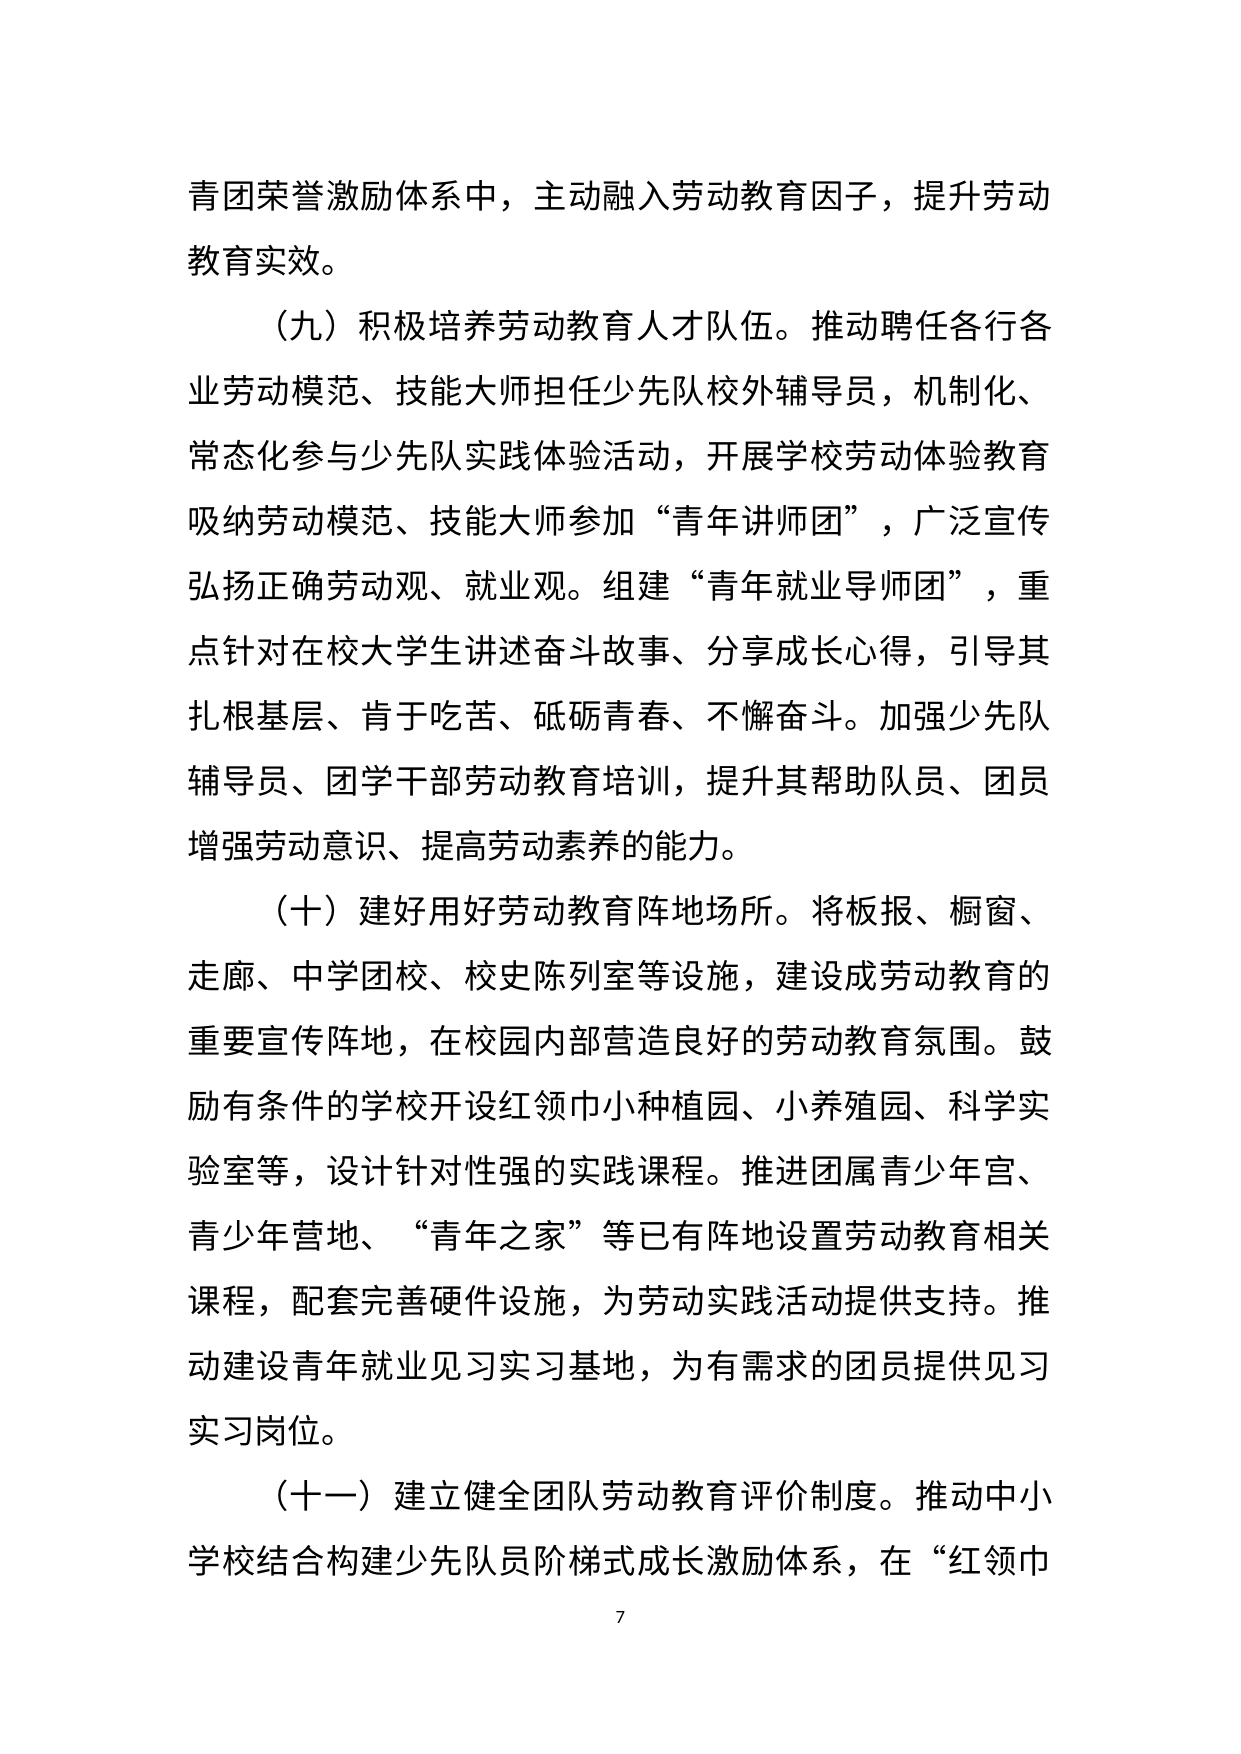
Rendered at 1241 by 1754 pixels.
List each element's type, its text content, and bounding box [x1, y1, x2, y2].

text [187, 162, 1053, 292]
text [187, 1462, 1053, 1592]
text （十）建好用好劳动教育阵地场所。将板报、橱窗、走廊、中学团校、校史陈列室等设施，建设成劳动教育的重要宣传阵地，在校园内部营造良好的劳动教育氛围。鼓励有条件的学校开设红领巾小种植园、小养殖园、科学实验室等，设计针对性强的实践课程。推进团属青少年宫、青少年营地、“青年之家”等已有阵地设置劳动教育相关课程，配套完善硬件设施，为劳动实践活动提供支持。推动建设青年就业见习实习基地，为有需求的团员提供见习实习岗位。 [187, 877, 1053, 1462]
text （九）积极培养劳动教育人才队伍。推动聘任各行各业劳动模范、技能大师担任少先队校外辅导员，机制化、常态化参与少先队实践体验活动，开展学校劳动体验教育。吸纳劳动模范、技能大师参加“青年讲师团”，广泛宣传弘扬正确劳动观、就业观。组建“青年就业导师团”，重点针对在校大学生讲述奋斗故事、分享成长心得，引导其扎根基层、肯于吃苦、砥砺青春、不懈奋斗。加强少先队辅导员、团学干部劳动教育培训，提升其帮助队员、团员增强劳动意识、提高劳动素养的能力。 [187, 292, 1053, 877]
